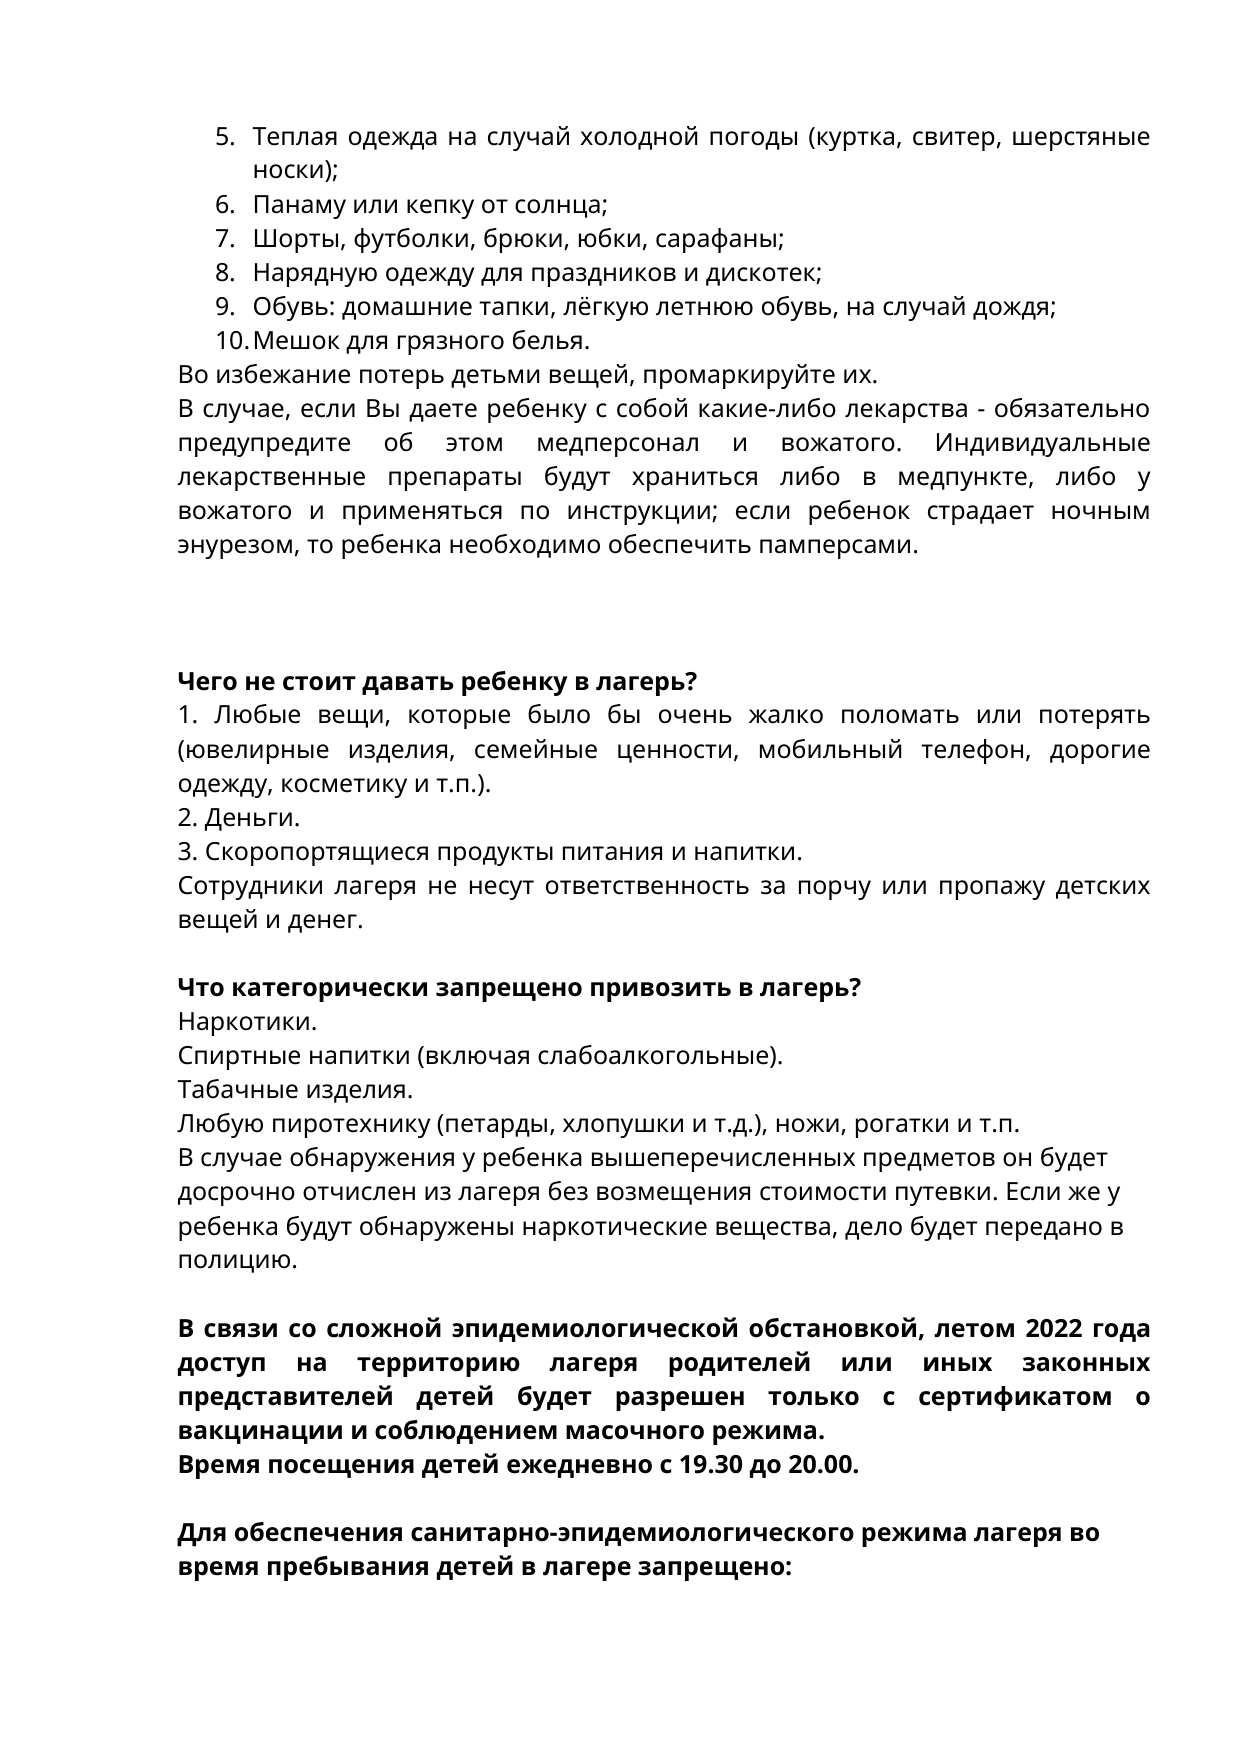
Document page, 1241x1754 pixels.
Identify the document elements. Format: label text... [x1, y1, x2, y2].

list Теплая одежда на случай холодной погоды (куртка, свитер, шерстяные носки); [215, 118, 1152, 186]
text Во избежание потерь детьми вещей, промаркируйте их. [177, 357, 1152, 391]
text Время посещения детей ежедневно с 19.30 до 20.00. [177, 1447, 1152, 1481]
text Для обеспечения санитарно-эпидемиологического режима лагеря во время пребывания детей в лагере запрещено: [177, 1515, 1152, 1583]
list Обувь: домашние тапки, лёгкую летнюю обувь, на случай дождя; [215, 288, 1152, 322]
list Панаму или кепку от солнца; [215, 186, 1152, 220]
text Наркотики. Спиртные напитки (включая слабоалкогольные). Табачные изделия. Любую пиротехнику (петарды, хлопушки и т.д.), ножи, рогатки и т.п. В случае обнаружения у ребенка вышеперечисленных предметов он будет досрочно отчислен из лагеря без возмещения стоимости путевки. Если же у ребенка будут обнаружены наркотические вещества, дело будет передано в полицию. [177, 1004, 1152, 1276]
text 3. Скоропортящиеся продукты питания и напитки. [177, 833, 1152, 867]
list Мешок для грязного белья. [215, 322, 1152, 357]
text 1. Любые вещи, которые было бы очень жалко поломать или потерять (ювелирные изделия, семейные ценности, мобильный телефон, дорогие одежду, косметику и т.п.). [177, 697, 1152, 799]
text Чего не стоит давать ребенку в лагерь? [177, 663, 1152, 697]
text Сотрудники лагеря не несут ответственность за порчу или пропажу детских вещей и денег. [177, 867, 1152, 936]
text 2. Деньги. [177, 799, 1152, 833]
text Что категорически запрещено привозить в лагерь? [177, 970, 1152, 1004]
list Шорты, футболки, брюки, юбки, сарафаны; [215, 220, 1152, 254]
text В случае, если Вы даете ребенку с собой какие-либо лекарства - обязательно предупредите об этом медперсонал и вожатого. Индивидуальные лекарственные препараты будут храниться либо в медпункте, либо у вожатого и применяться по инструкции; если ребенок страдает ночным энурезом, то ребенка необходимо обеспечить памперсами. [177, 391, 1152, 561]
list Нарядную одежду для праздников и дискотек; [215, 254, 1152, 288]
text В связи со сложной эпидемиологической обстановкой, летом 2022 года доступ на территорию лагеря родителей или иных законных представителей детей будет разрешен только с сертификатом о вакцинации и соблюдением масочного режима. [177, 1310, 1152, 1447]
